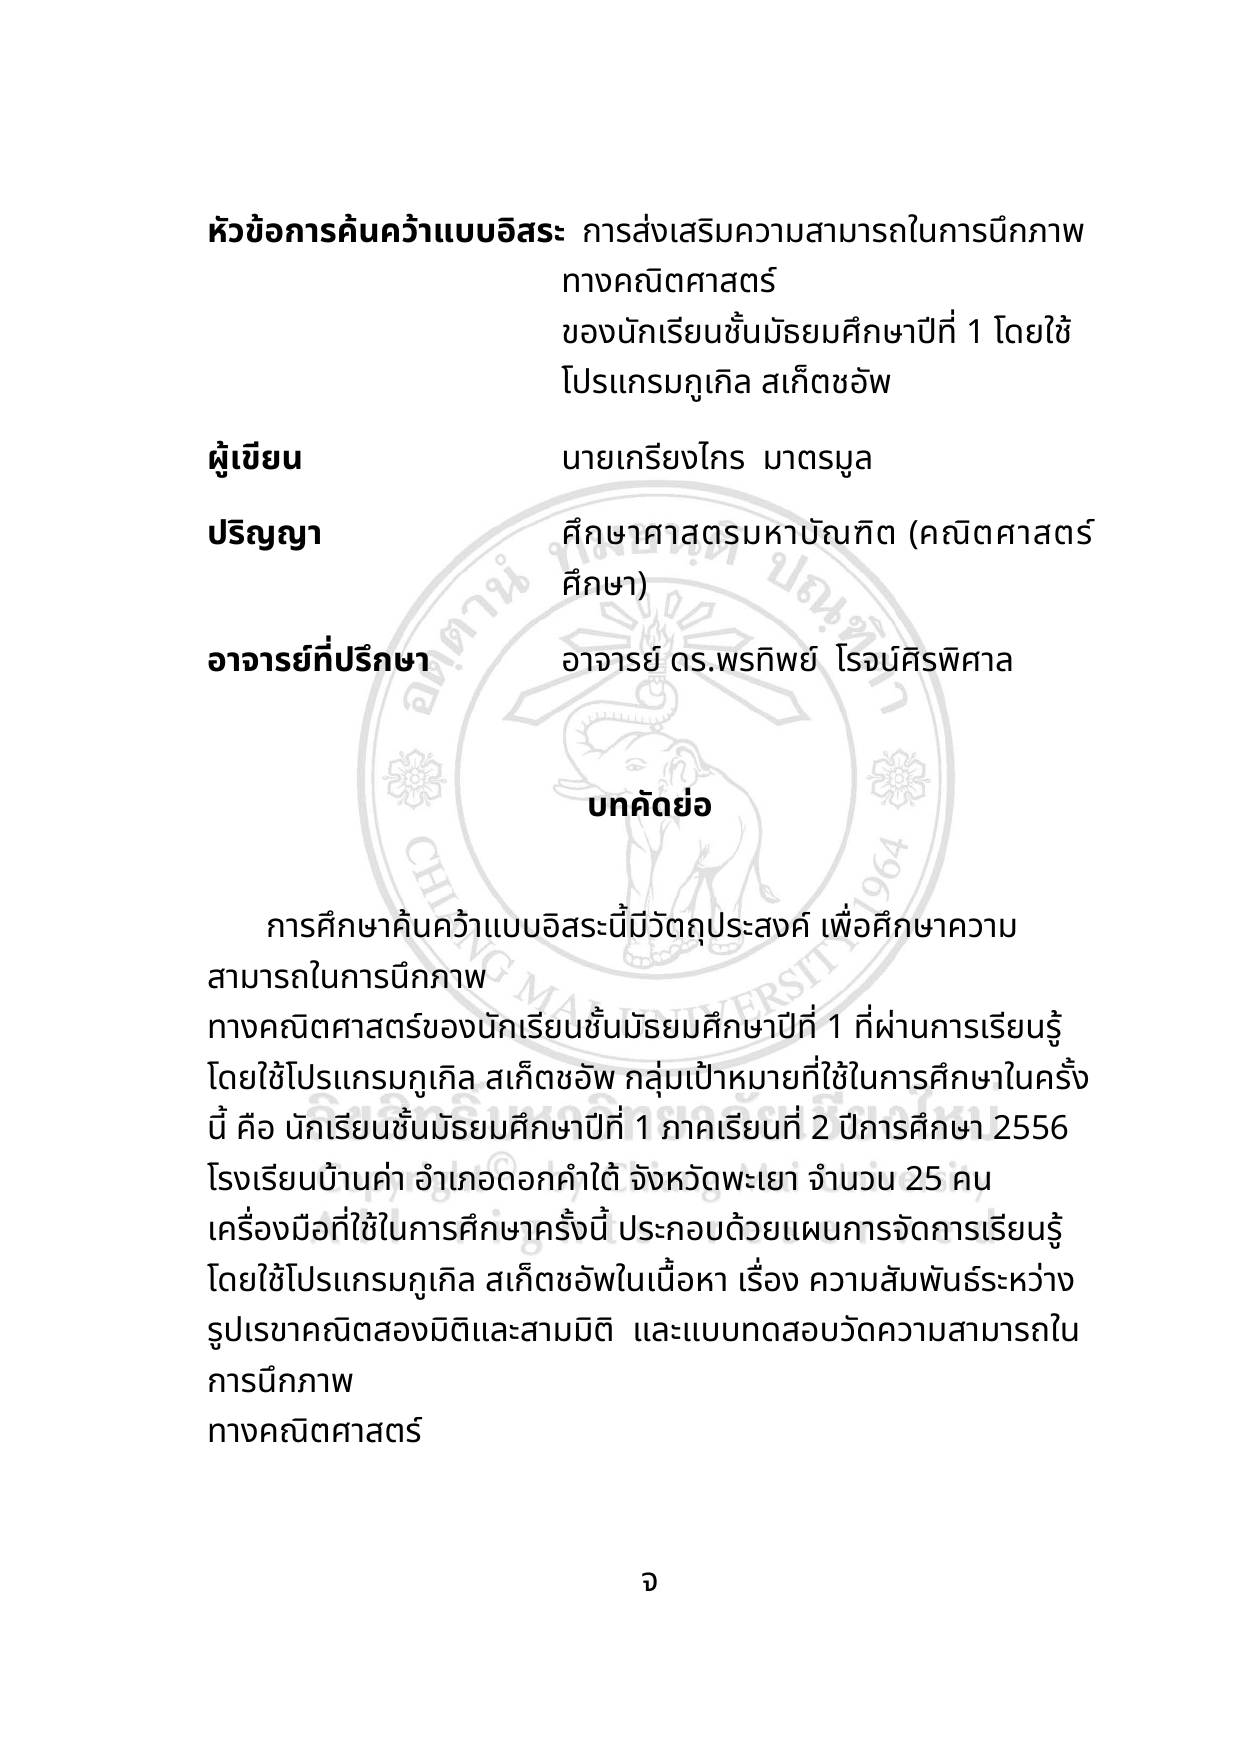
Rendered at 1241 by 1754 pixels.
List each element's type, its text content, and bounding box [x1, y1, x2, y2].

text อาจารย์ที่ปรึกษา อาจารย์ ดร.พรทิพย์ โรจน์ศิรพิศาล [207, 635, 1092, 686]
text ปริญญา ศึกษาศาสตรมหาบัณฑิต (คณิตศาสตร์ศึกษา) [207, 509, 1092, 610]
text การศึกษาค้นคว้าแบบอิสระนี้มีวัตถุประสงค์ เพื่อศึกษาความสามารถในการนึกภาพ ทางคณิตศาสตร์ของนักเรียนชั้นมัธยมศึกษาปีที่ 1 ที่ผ่านการเรียนรู้โดยใช้โปรแกรมกูเกิล สเก็ตชอัพ กลุ่มเป้าหมายที่ใช้ในการศึกษาในครั้งนี้ คือ นักเรียนชั้นมัธยมศึกษาปีที่ 1 ภาคเรียนที่ 2 ปีการศึกษา 2556 โรงเรียนบ้านค่า อำเภอดอกคำใต้ จังหวัดพะเยา จำนวน 25 คน เครื่องมือที่ใช้ในการศึกษาครั้งนี้ ประกอบด้วยแผนการจัดการเรียนรู้โดยใช้โปรแกรมกูเกิล สเก็ตชอัพในเนื้อหา เรื่อง ความสัมพันธ์ระหว่างรูปเรขาคณิตสองมิติและสามมิติ และแบบทดสอบวัดความสามารถในการนึกภาพ ทางคณิตศาสตร์ [207, 902, 1092, 1457]
text บทคัดย่อ [207, 781, 1092, 832]
text หัวข้อการค้นคว้าแบบอิสระ การส่งเสริมความสามารถในการนึกภาพทางคณิตศาสตร์ ของนักเรียนชั้นมัธยมศึกษาปีที่ 1 โดยใช้โปรแกรมกูเกิล สเก็ตชอัพ [207, 207, 1092, 409]
text ผู้เขียน นายเกรียงไกร มาตรมูล [207, 434, 1092, 484]
picture [206, 248, 1093, 1501]
